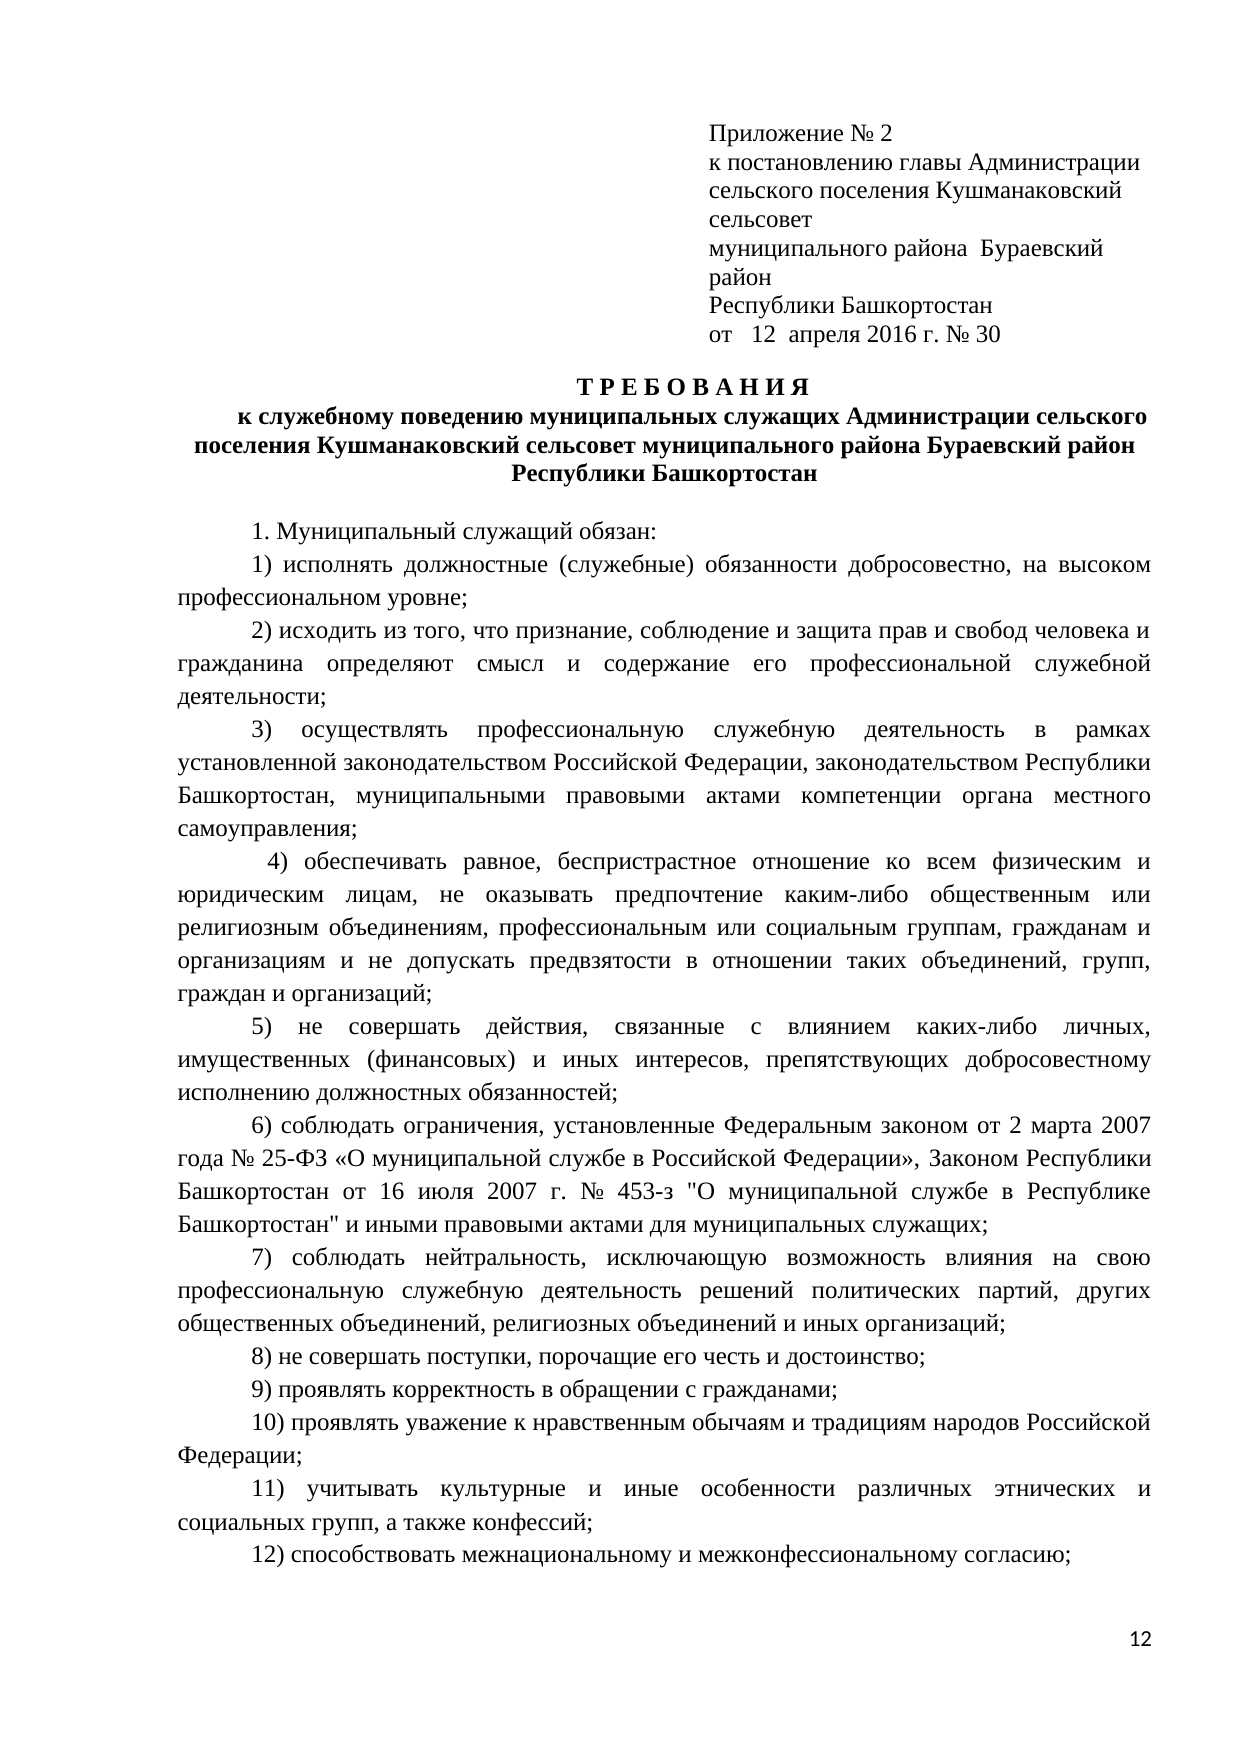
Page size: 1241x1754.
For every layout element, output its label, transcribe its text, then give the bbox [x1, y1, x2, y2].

text 10) проявлять уважение к нравственным обычаям и традициям народов Российской Федерации; [177, 1407, 1152, 1469]
text 3) осуществлять профессиональную служебную деятельность в рамках установленной законодательством Российской Федерации, законодательством Республики Башкортостан, муниципальными правовыми актами компетенции органа местного самоуправления; [177, 714, 1152, 842]
text 1) исполнять должностные (служебные) обязанности добросовестно, на высоком профессиональном уровне; [177, 549, 1152, 611]
text 4) обеспечивать равное, беспристрастное отношение ко всем физическим и юридическим лицам, не оказывать предпочтение каким-либо общественным или религиозным объединениям, профессиональным или социальным группам, гражданам и организациям и не допускать предвзятости в отношении таких объединений, групп, граждан и организаций; [177, 846, 1152, 1007]
text 6) соблюдать ограничения, установленные Федеральным законом от 2 марта 2007 года № 25-ФЗ «О муниципальной службе в Российской Федерации», Законом Республики Башкортостан от 16 июля . № 453-з "О муниципальной службе в Республике Башкортостан" и иными правовыми актами для муниципальных служащих; [177, 1110, 1152, 1238]
text от 12 апреля 2016 г. № 30 [709, 319, 1152, 348]
text 12) способствовать межнациональному и межконфессиональному согласию; [177, 1539, 1152, 1568]
text муниципального района Бураевский район [709, 233, 1152, 291]
text 8) не совершать поступки, порочащие его честь и достоинство; [177, 1341, 1152, 1370]
text сельского поселения Кушманаковский сельсовет [709, 176, 1152, 233]
text к постановлению главы Администрации [709, 147, 1152, 176]
text 1. Муниципальный служащий обязан: [177, 516, 1152, 545]
text Приложение № 2 [709, 118, 1152, 147]
text 2) исходить из того, что признание, соблюдение и защита прав и свобод человека и гражданина определяют смысл и содержание его профессиональной служебной деятельности; [177, 615, 1152, 710]
text 11) учитывать культурные и иные особенности различных этнических и социальных групп, а также конфессий; [177, 1473, 1152, 1535]
text 7) соблюдать нейтральность, исключающую возможность влияния на свою профессиональную служебную деятельность решений политических партий, других общественных объединений, религиозных объединений и иных организаций; [177, 1242, 1152, 1337]
text Т Р Е Б О В А Н И Я [177, 372, 1152, 401]
text Республики Башкортостан [709, 291, 1152, 319]
text 9) проявлять корректность в обращении с гражданами; [177, 1374, 1152, 1403]
text 5) не совершать действия, связанные с влиянием каких-либо личных, имущественных (финансовых) и иных интересов, препятствующих добросовестному исполнению должностных обязанностей; [177, 1011, 1152, 1106]
text к служебному поведению муниципальных служащих Администрации сельского поселения Кушманаковский сельсовет муниципального района Бураевский район Республики Башкортостан [177, 401, 1152, 487]
